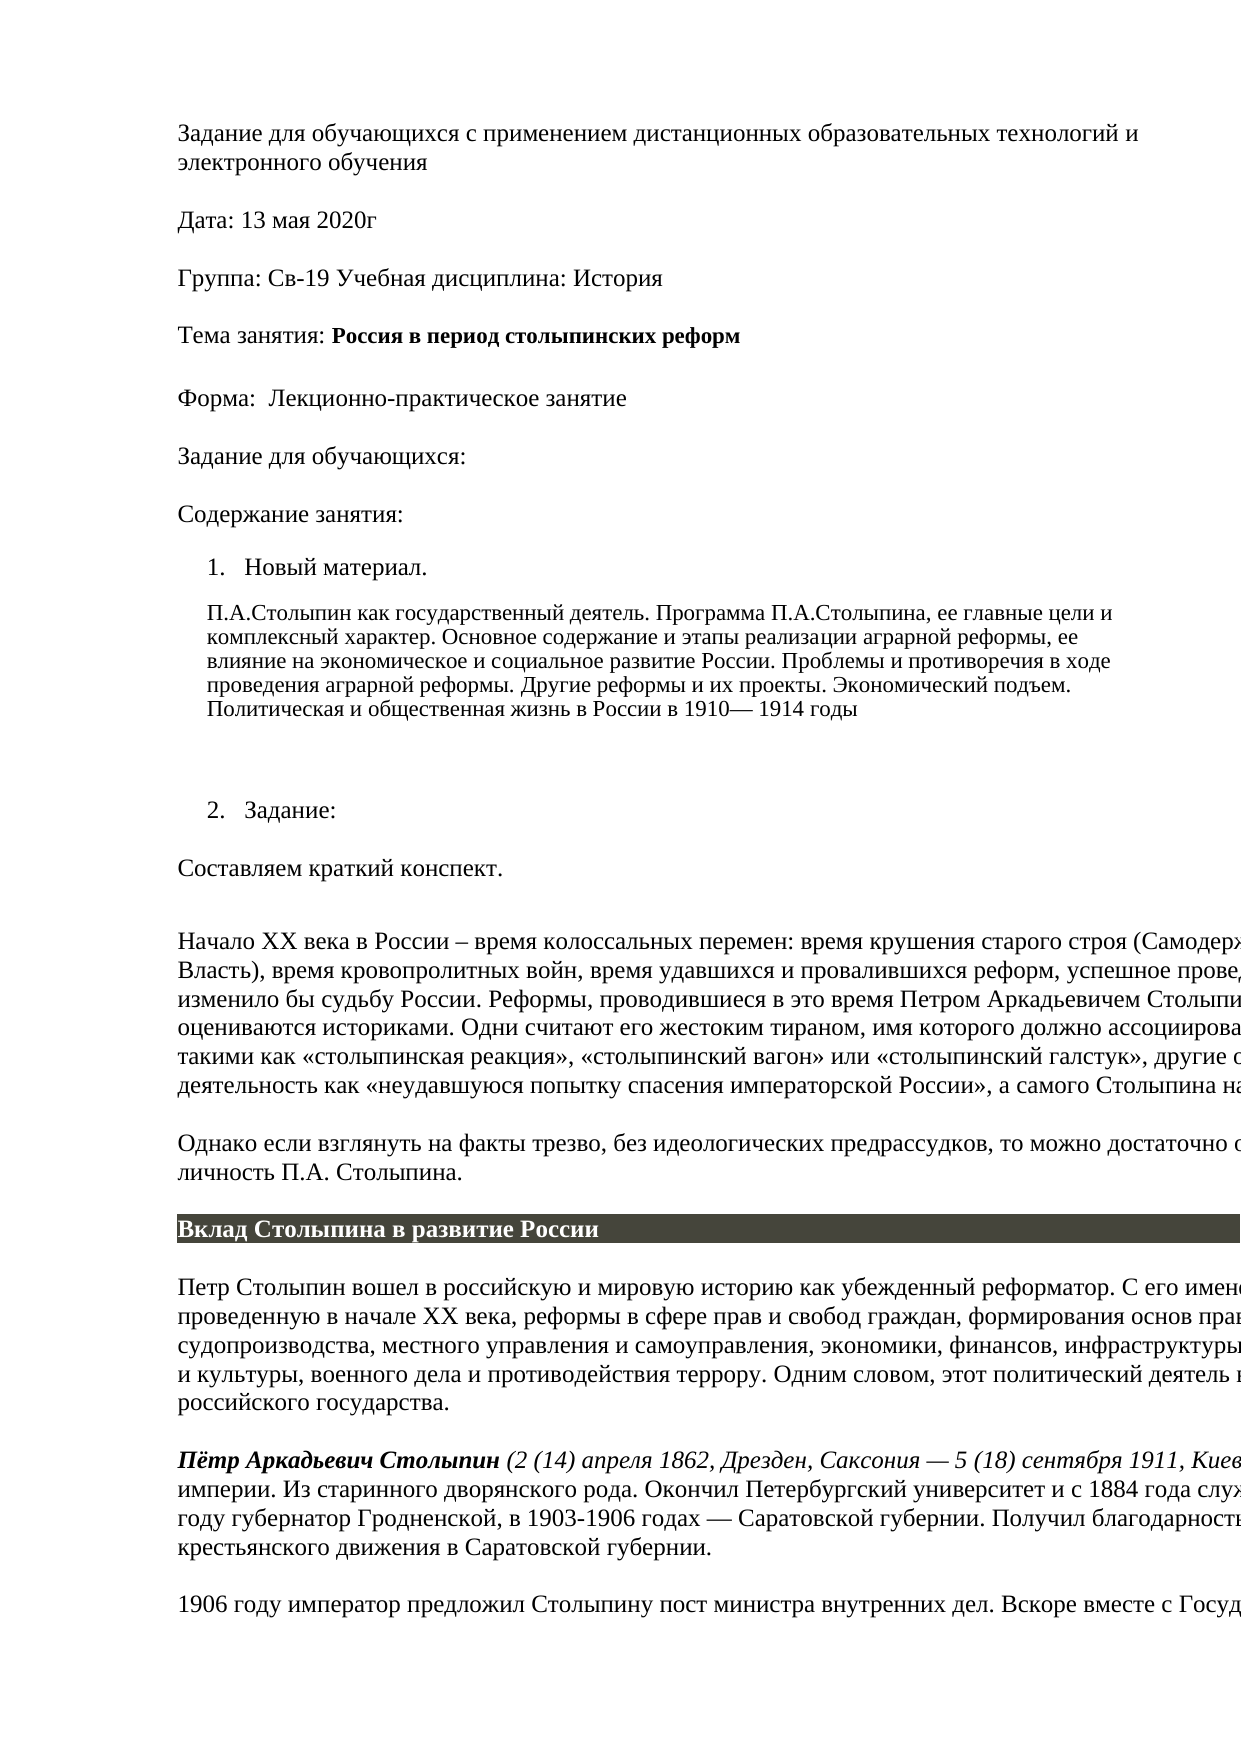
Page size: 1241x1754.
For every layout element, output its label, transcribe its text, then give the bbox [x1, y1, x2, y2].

list Новый материал. [207, 557, 1151, 580]
text Дата: 13 мая 2020г [177, 205, 1152, 233]
text Тема занятия: Россия в период столыпинских реформ [177, 321, 1152, 349]
text Задание для обучающихся с применением дистанционных образовательных технологий и электронного обучения [177, 118, 1152, 176]
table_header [162, 911, 1240, 1634]
text Содержание занятия: [177, 499, 1152, 527]
text П.А.Столыпин как государственный деятель. Программа П.А.Столыпина, ее главные цели и комплексный характер. Основное содержание и этапы реализации аграрной реформы, ее влияние на экономическое и социальное развитие России. Проблемы и противоречия в ходе проведения аграрной реформы. Другие реформы и их проекты. Экономический подъем. Политическая и общественная жизнь в России в 1910— 1914 годы [207, 601, 1152, 721]
text Составляем краткий конспект. [177, 853, 1152, 881]
text Группа: Св-19 Учебная дисциплина: История [177, 263, 1152, 291]
list Задание: [207, 795, 1152, 823]
text Задание для обучающихся: [177, 441, 1152, 469]
text Форма: Лекционно-практическое занятие [177, 383, 1152, 412]
